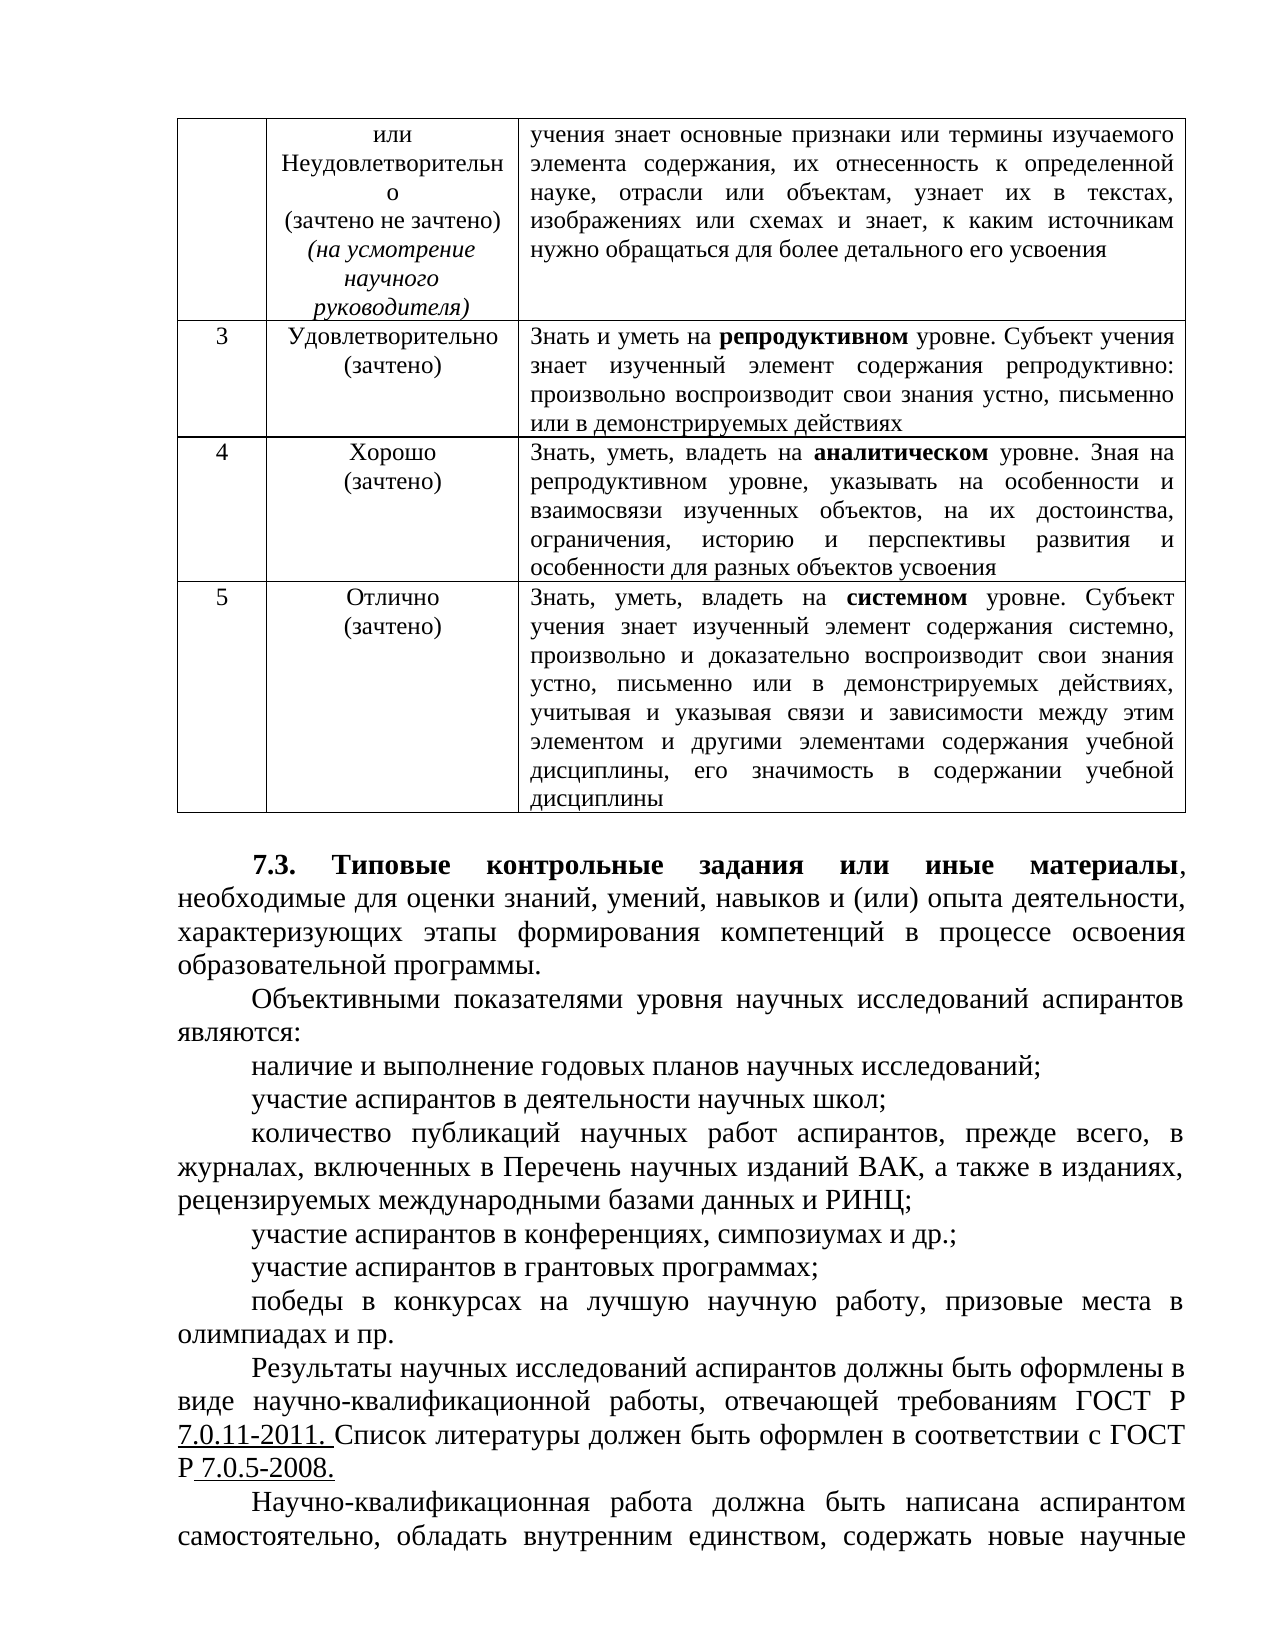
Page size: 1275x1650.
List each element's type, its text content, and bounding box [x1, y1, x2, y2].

table_cell Знать, уметь, владеть на аналитическом уровне. Зная на репродуктивном уровне, указывать на особенности и взаимосвязи изученных объектов, на их достоинства, ограничения, историю и перспективы развития и особенности для разных объектов усвоения [519, 438, 1185, 581]
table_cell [519, 119, 1185, 320]
table_cell Хорошо (зачтено) [267, 438, 518, 581]
table_cell Отлично (зачтено) [267, 582, 518, 812]
table_cell 5 [178, 582, 266, 812]
table_cell Знать и уметь на репродуктивном уровне. Субъект учения знает изученный элемент содержания репродуктивно: произвольно воспроизводит свои знания устно, письменно или в демонстрируемых действиях [519, 321, 1185, 436]
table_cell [267, 119, 518, 320]
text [177, 1484, 1186, 1551]
text Объективными показателями уровня научных исследований аспирантов являются: [177, 981, 1184, 1048]
table_cell 3 [178, 321, 266, 436]
text победы в конкурсах на лучшую научную работу, призовые места в олимпиадах и пр. [177, 1283, 1184, 1350]
text участие аспирантов в конференциях, симпозиумах и др.; [177, 1216, 1186, 1249]
text участие аспирантов в грантовых программах; [177, 1249, 1186, 1283]
table_cell Знать, уметь, владеть на системном уровне. Субъект учения знает изученный элемент содержания системно, произвольно и доказательно воспроизводит свои знания устно, письменно или в демонстрируемых действиях, учитывая и указывая связи и зависимости между этим элементом и другими элементами содержания учебной дисциплины, его значимость в содержании учебной дисциплины [519, 582, 1185, 812]
text Результаты научных исследований аспирантов должны быть оформлены в виде научно-квалификационной работы, отвечающей требованиям ГОСТ Р 7.0.11-2011. Список литературы должен быть оформлен в соответствии с ГОСТ Р 7.0.5-2008. [177, 1350, 1186, 1484]
table_cell 2 [178, 119, 266, 320]
text 7.3. Типовые контрольные задания или иные материалы, необходимые для оценки знаний, умений, навыков и (или) опыта деятельности, характеризующих этапы формирования компетенций в процессе освоения образовательной программы. [177, 847, 1186, 981]
table_cell Удовлетворительно (зачтено) [267, 321, 518, 436]
text наличие и выполнение годовых планов научных исследований; [177, 1048, 1184, 1082]
text участие аспирантов в деятельности научных школ; [177, 1082, 1186, 1115]
text количество публикаций научных работ аспирантов, прежде всего, в журналах, включенных в Перечень научных изданий ВАК, а также в изданиях, рецензируемых международными базами данных и РИНЦ; [177, 1115, 1184, 1216]
table_cell 4 [178, 438, 266, 581]
